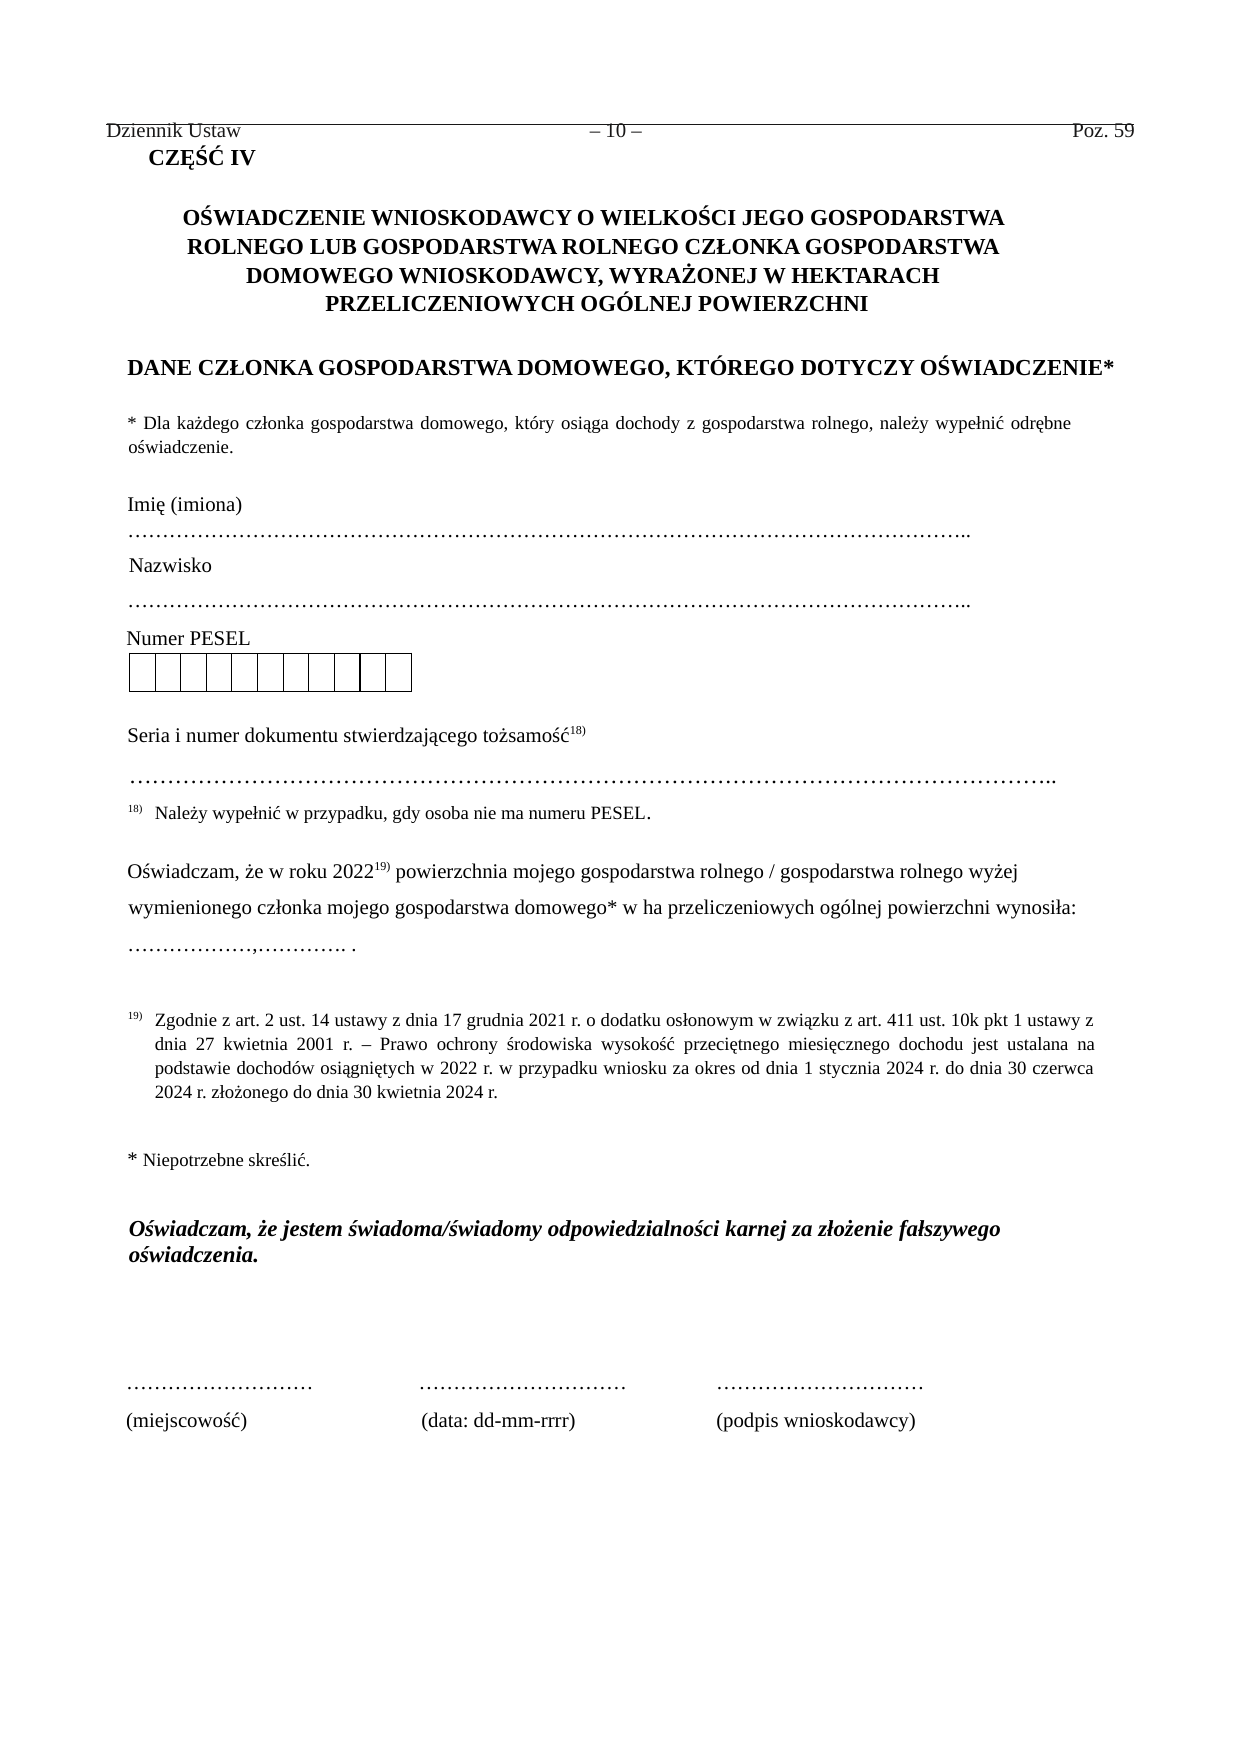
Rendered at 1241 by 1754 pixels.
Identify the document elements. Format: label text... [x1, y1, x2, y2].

list Zgodnie z art. 2 ust. 14 ustawy z dnia 17 grudnia 2021 r. o dodatku osłonowym w związku z art. 411 ust. 10k pkt 1 ustawy z dnia 27 kwietnia 2001 r. – Prawo ochrony środowiska wysokość przeciętnego miesięcznego dochodu jest ustalana na podstawie dochodów osiągniętych w 2022 r. w przypadku wniosku za okres od dnia 1 stycznia 2024 r. do dnia 30 czerwca 2024 r. złożonego do dnia 30 kwietnia 2024 r. [128, 1009, 1096, 1102]
text * Niepotrzebne skreślić. [127, 1147, 1073, 1171]
text ………………………………………………………………………………………………………….. [127, 588, 1134, 612]
list Należy wypełnić w przypadku, gdy osoba nie ma numeru PESEL. [128, 800, 1096, 824]
text Oświadczam, że w roku 202219) powierzchnia mojego gospodarstwa rolnego / gospodarstwa rolnego wyżej wymienionego członka mojego gospodarstwa domowego* w ha przeliczeniowych ogólnej powierzchni wynosiła: [127, 858, 1134, 919]
text (miejscowość) (data: dd-mm-rrrr) (podpis wnioskodawcy) [106, 1408, 1134, 1432]
table_header [207, 654, 231, 691]
table_header [386, 654, 411, 691]
text DANE CZŁONKA GOSPODARSTWA DOMOWEGO, KTÓREGO DOTYCZY OŚWIADCZENIE* [127, 353, 1134, 380]
text CZĘŚĆ IV [148, 144, 1134, 170]
table_header [258, 654, 283, 691]
text Imię (imiona) [127, 492, 1134, 516]
table_header [361, 654, 385, 691]
text ROLNEGO LUB GOSPODARSTWA ROLNEGO CZŁONKA GOSPODARSTWA [187, 233, 1127, 259]
table_header [309, 654, 334, 691]
text Oświadczam, że jestem świadoma/świadomy odpowiedzialności karnej za złożenie fałszywego oświadczenia. [128, 1216, 1134, 1268]
text Numer PESEL [106, 626, 1134, 650]
text ………………………………………………………………………………………………………….. [127, 518, 1134, 542]
table_header [181, 654, 206, 691]
table_header [130, 654, 155, 691]
table_header [284, 654, 308, 691]
table_header [232, 654, 257, 691]
text ……………………… ………………………… ………………………… [106, 1370, 1134, 1394]
text Nazwisko [128, 553, 1134, 577]
text ………………,…………. . [127, 932, 1134, 956]
table_header [335, 654, 359, 691]
text ………………………………………………………………………………………………………….. [128, 762, 1134, 789]
text * Dla każdego członka gospodarstwa domowego, który osiąga dochody z gospodarstwa rolnego, należy wypełnić odrębne oświadczenie. [127, 412, 1073, 457]
text DOMOWEGO WNIOSKODAWCY, WYRAŻONEJ W HEKTARACH PRZELICZENIOWYCH OGÓLNEJ POWIERZCHNI [246, 262, 1134, 316]
text Seria i numer dokumentu stwierdzającego tożsamość18) [127, 723, 1134, 747]
table_header [156, 654, 180, 691]
text OŚWIADCZENIE WNIOSKODAWCY O WIELKOŚCI JEGO GOSPODARSTWA [182, 204, 1127, 231]
